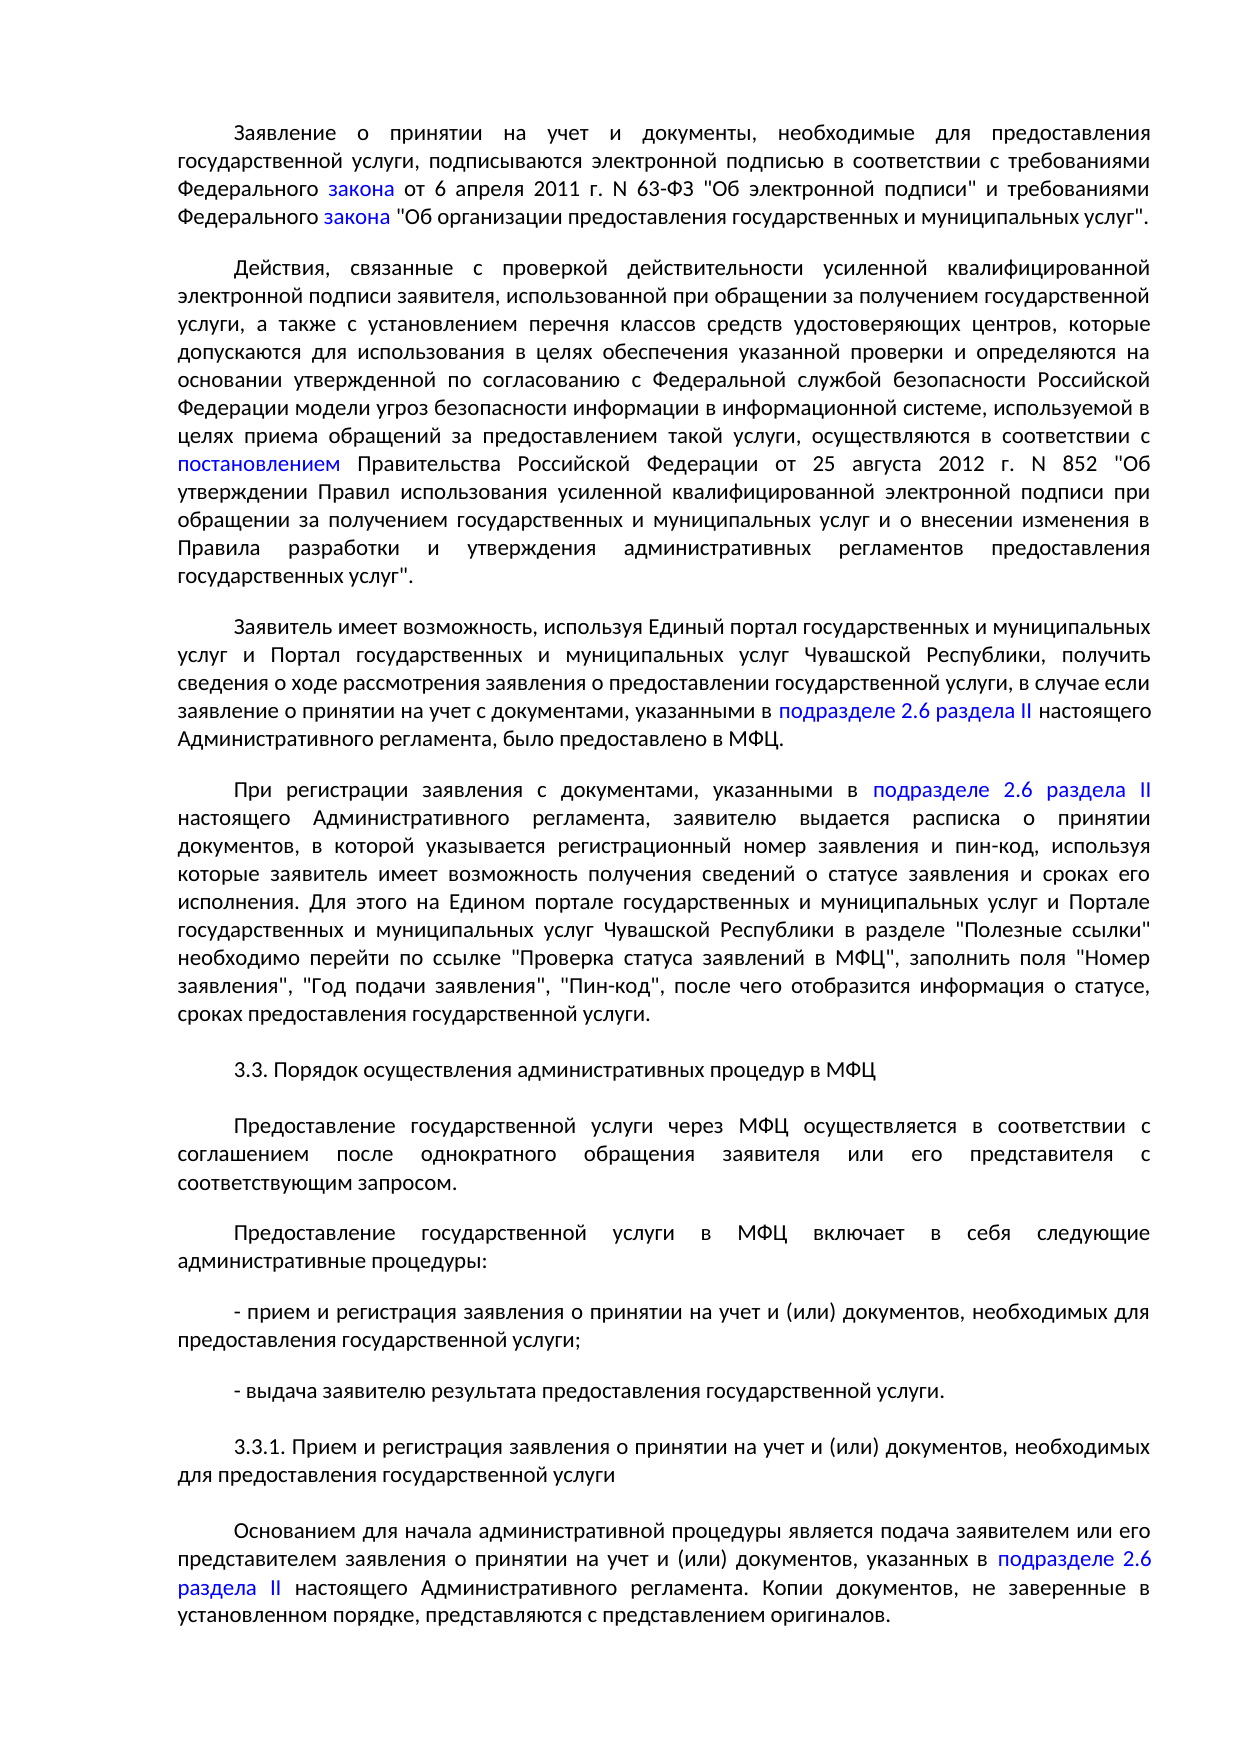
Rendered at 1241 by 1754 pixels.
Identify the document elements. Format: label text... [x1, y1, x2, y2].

text Заявление о принятии на учет и документы, необходимые для предоставления государственной услуги, подписываются электронной подписью в соответствии с требованиями Федерального закона от 6 апреля 2011 г. N 63-ФЗ "Об электронной подписи" и требованиями Федерального закона "Об организации предоставления государственных и муниципальных услуг". [177, 118, 1152, 230]
text Основанием для начала административной процедуры является подача заявителем или его представителем заявления о принятии на учет и (или) документов, указанных в подразделе 2.6 раздела II настоящего Административного регламента. Копии документов, не заверенные в установленном порядке, представляются с представлением оригиналов. [177, 1517, 1152, 1629]
text Предоставление государственной услуги в МФЦ включает в себя следующие административные процедуры: [177, 1218, 1152, 1274]
text 3.3. Порядок осуществления административных процедур в МФЦ [177, 1056, 1152, 1083]
text - выдача заявителю результата предоставления государственной услуги. [177, 1376, 1152, 1404]
text 3.3.1. Прием и регистрация заявления о принятии на учет и (или) документов, необходимых для предоставления государственной услуги [177, 1432, 1152, 1488]
text - прием и регистрация заявления о принятии на учет и (или) документов, необходимых для предоставления государственной услуги; [177, 1297, 1152, 1353]
text Заявитель имеет возможность, используя Единый портал государственных и муниципальных услуг и Портал государственных и муниципальных услуг Чувашской Республики, получить сведения о ходе рассмотрения заявления о предоставлении государственной услуги, в случае если заявление о принятии на учет с документами, указанными в подразделе 2.6 раздела II настоящего Административного регламента, было предоставлено в МФЦ. [177, 612, 1152, 752]
text Предоставление государственной услуги через МФЦ осуществляется в соответствии с соглашением после однократного обращения заявителя или его представителя с соответствующим запросом. [177, 1112, 1152, 1196]
text При регистрации заявления с документами, указанными в подразделе 2.6 раздела II настоящего Административного регламента, заявителю выдается расписка о принятии документов, в которой указывается регистрационный номер заявления и пин-код, используя которые заявитель имеет возможность получения сведений о статусе заявления и сроках его исполнения. Для этого на Едином портале государственных и муниципальных услуг и Портале государственных и муниципальных услуг Чувашской Республики в разделе "Полезные ссылки" необходимо перейти по ссылке "Проверка статуса заявлений в МФЦ", заполнить поля "Номер заявления", "Год подачи заявления", "Пин-код", после чего отобразится информация о статусе, сроках предоставления государственной услуги. [177, 775, 1152, 1027]
text Действия, связанные с проверкой действительности усиленной квалифицированной электронной подписи заявителя, использованной при обращении за получением государственной услуги, а также с установлением перечня классов средств удостоверяющих центров, которые допускаются для использования в целях обеспечения указанной проверки и определяются на основании утвержденной по согласованию с Федеральной службой безопасности Российской Федерации модели угроз безопасности информации в информационной системе, используемой в целях приема обращений за предоставлением такой услуги, осуществляются в соответствии с постановлением Правительства Российской Федерации от 25 августа 2012 г. N 852 "Об утверждении Правил использования усиленной квалифицированной электронной подписи при обращении за получением государственных и муниципальных услуг и о внесении изменения в Правила разработки и утверждения административных регламентов предоставления государственных услуг". [177, 253, 1152, 589]
